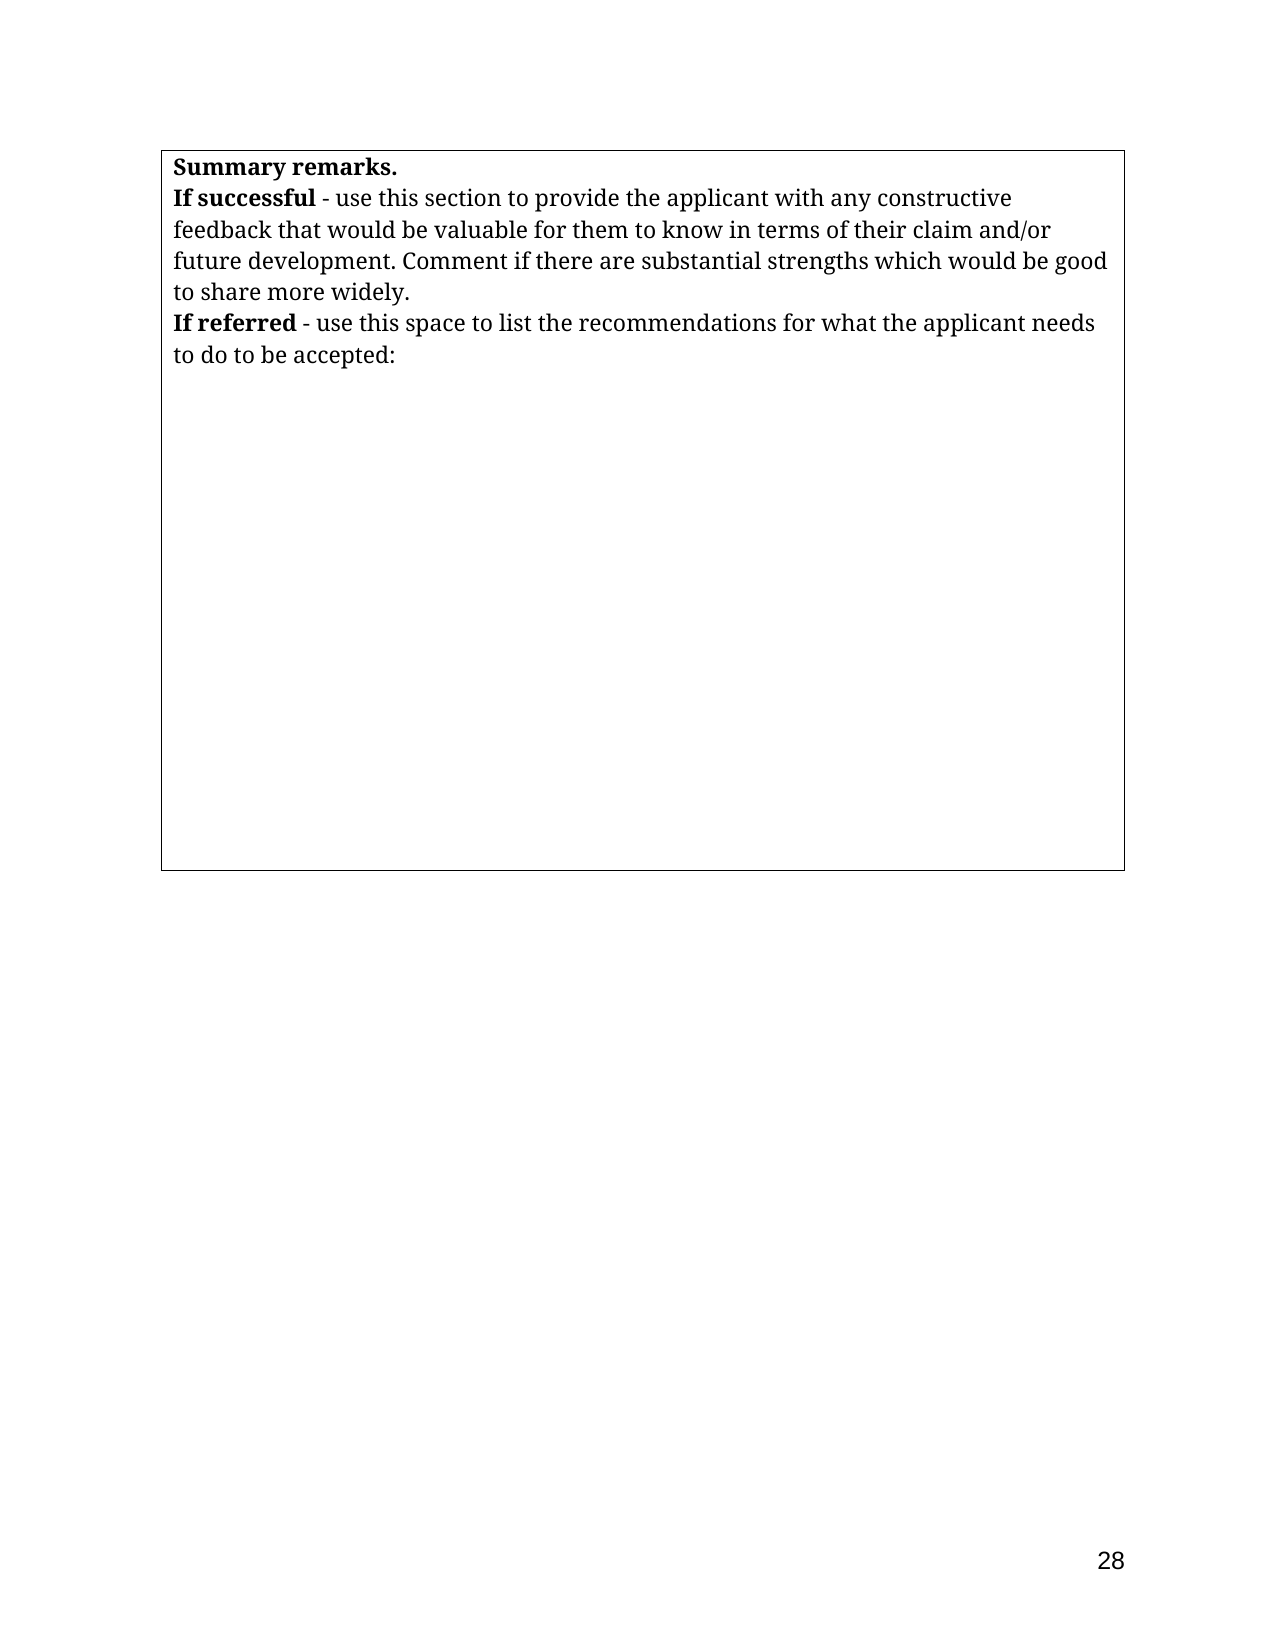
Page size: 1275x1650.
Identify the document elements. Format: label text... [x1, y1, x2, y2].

table_header Summary remarks. If successful - use this section to provide the applicant with any constructive feedback that would be valuable for them to know in terms of their claim and/or future development. Comment if there are substantial strengths which would be good to share more widely. If referred - use this space to list the recommendations for what the applicant needs to do to be accepted: [162, 151, 1124, 870]
